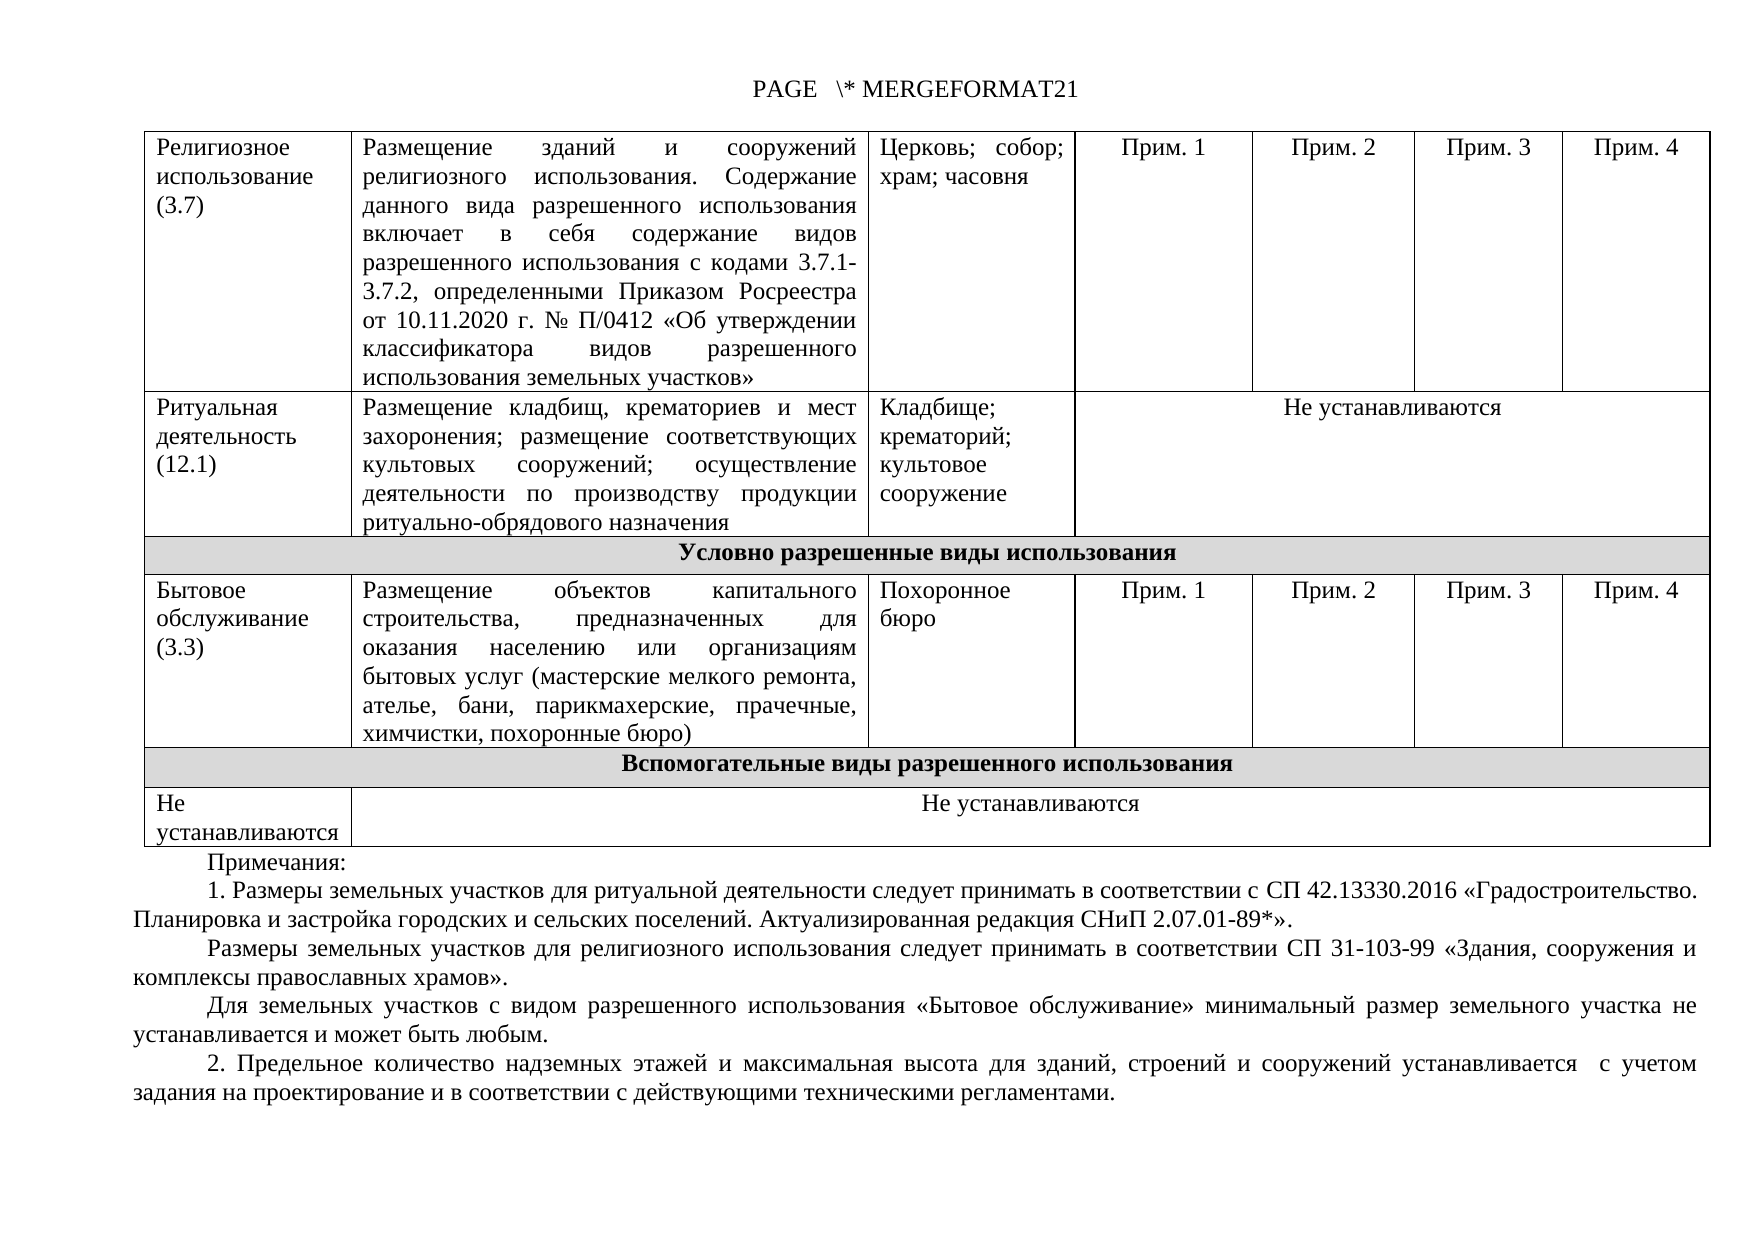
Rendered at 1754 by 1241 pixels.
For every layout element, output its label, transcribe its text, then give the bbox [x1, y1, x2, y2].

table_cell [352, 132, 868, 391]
text 2. Предельное количество надземных этажей и максимальная высота для зданий, строений и сооружений устанавливается с учетом задания на проектирование и в соответствии с действующими техническими регламентами. [133, 1048, 1698, 1106]
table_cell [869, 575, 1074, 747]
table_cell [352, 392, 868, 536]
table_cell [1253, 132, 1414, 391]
text Размеры земельных участков для религиозного использования следует принимать в соответствии СП 31-103-99 «Здания, сооружения и комплексы православных храмов». [133, 933, 1698, 991]
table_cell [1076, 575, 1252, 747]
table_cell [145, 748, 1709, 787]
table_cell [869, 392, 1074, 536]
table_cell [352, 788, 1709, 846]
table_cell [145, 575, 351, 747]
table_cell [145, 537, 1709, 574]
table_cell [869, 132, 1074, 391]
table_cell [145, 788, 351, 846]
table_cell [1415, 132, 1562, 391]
text Примечания: [133, 847, 1698, 876]
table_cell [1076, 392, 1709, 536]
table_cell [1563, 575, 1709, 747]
text Для земельных участков с видом разрешенного использования «Бытовое обслуживание» минимальный размер земельного участка не устанавливается и может быть любым. [133, 991, 1698, 1048]
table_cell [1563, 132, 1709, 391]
text 1. Размеры земельных участков для ритуальной деятельности следует принимать в соответствии с СП 42.13330.2016 «Градостроительство. Планировка и застройка городских и сельских поселений. Актуализированная редакция СНиП 2.07.01-89*». [133, 876, 1698, 933]
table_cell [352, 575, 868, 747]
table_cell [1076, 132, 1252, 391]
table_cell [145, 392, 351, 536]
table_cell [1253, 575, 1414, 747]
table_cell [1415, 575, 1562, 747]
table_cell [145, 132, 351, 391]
